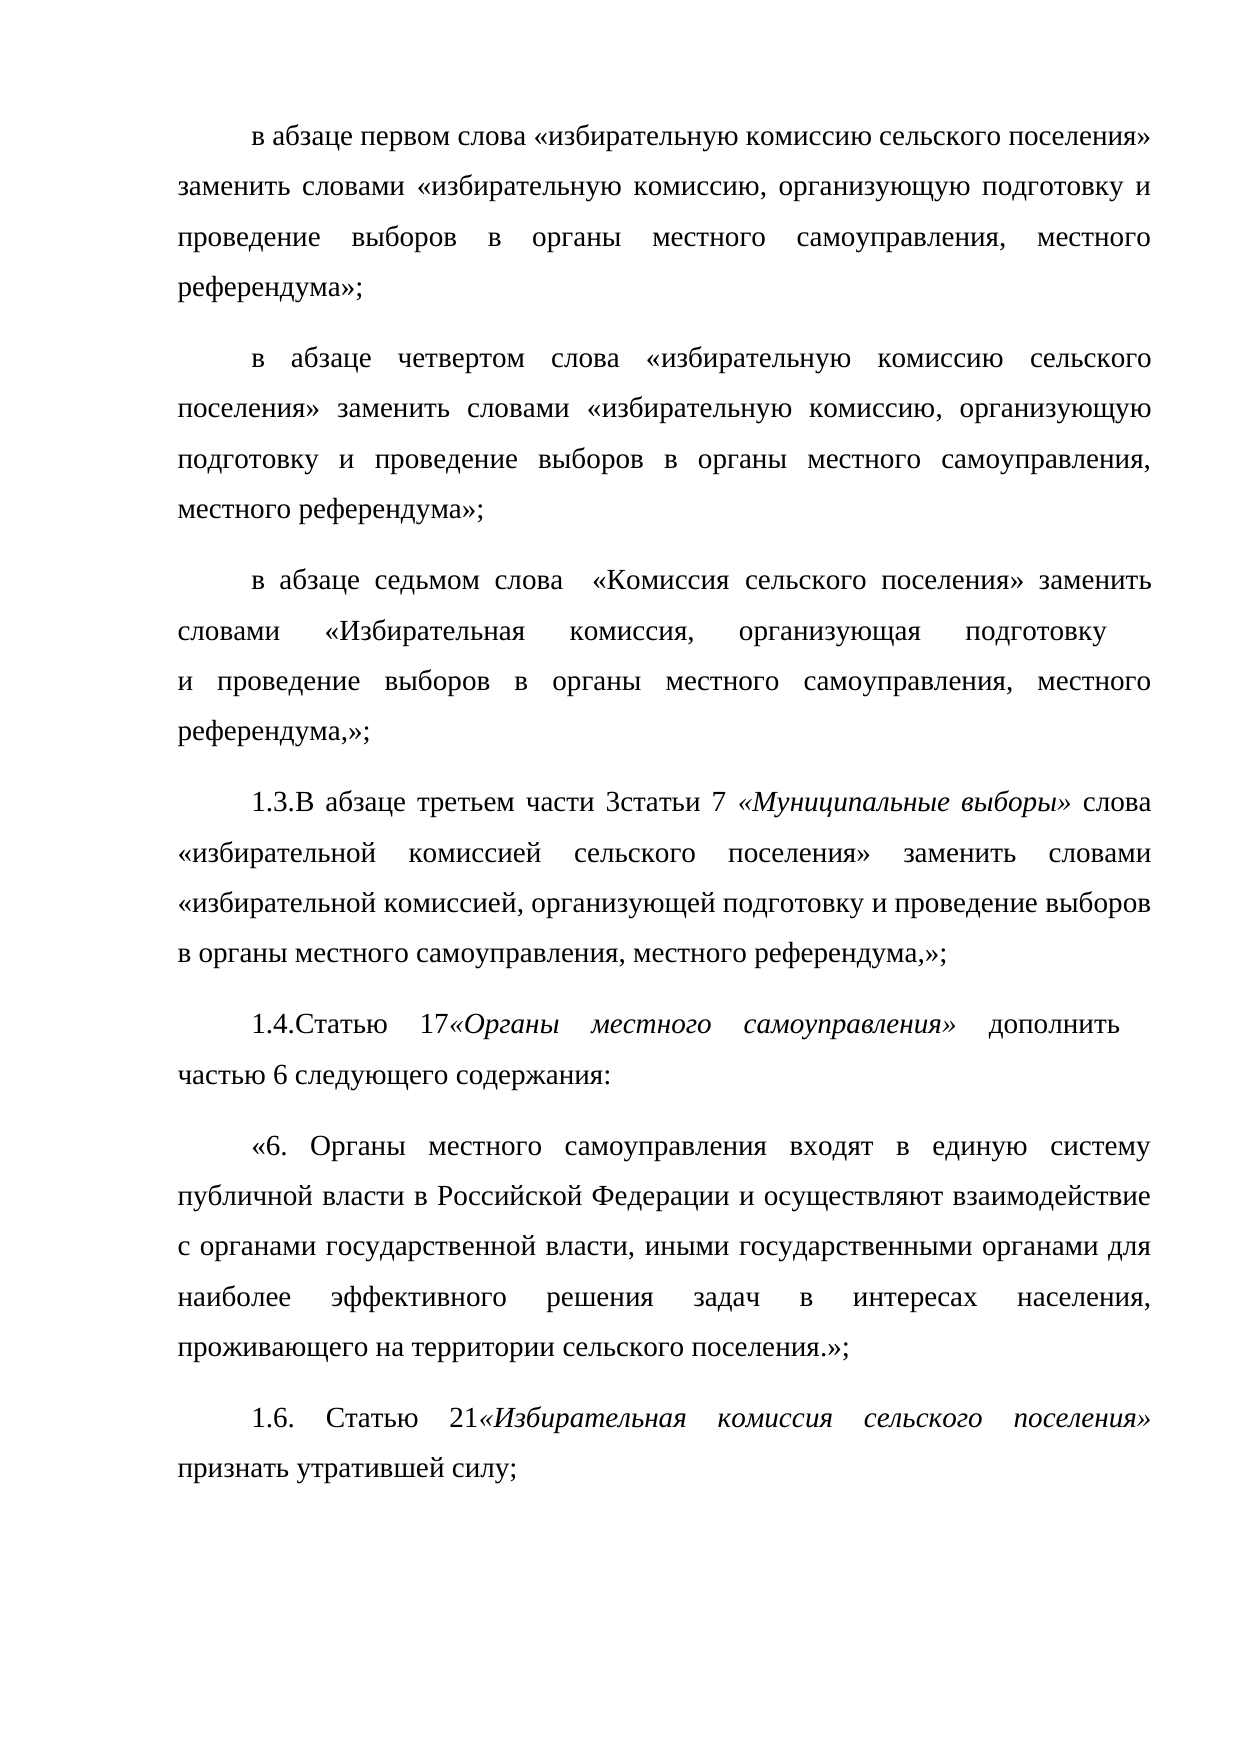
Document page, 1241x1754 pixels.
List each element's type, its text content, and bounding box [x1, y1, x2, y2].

text в абзаце первом слова «избирательную комиссию сельского поселения» заменить словами «избирательную комиссию, организующую подготовку и проведение выборов в органы местного самоуправления, местного референдума»; [177, 118, 1152, 303]
text 1.6. Статью 21«Избирательная комиссия сельского поселения» признать утратившей силу; [177, 1400, 1152, 1484]
text 1.4.Статью 17«Органы местного самоуправления» дополнить частью 6 следующего содержания: [177, 1006, 1152, 1090]
text в абзаце седьмом слова «Комиссия сельского поселения» заменить словами «Избирательная комиссия, организующая подготовку и проведение выборов в органы местного самоуправления, местного референдума,»; [177, 562, 1152, 747]
text 1.3.В абзаце третьем части 3статьи 7 «Муниципальные выборы» слова «избирательной комиссией сельского поселения» заменить словами «избирательной комиссией, организующей подготовку и проведение выборов в органы местного самоуправления, местного референдума,»; [177, 784, 1152, 969]
text «6. Органы местного самоуправления входят в единую систему публичной власти в Российской Федерации и осуществляют взаимодействие с органами государственной власти, иными государственными органами для наиболее эффективного решения задач в интересах населения, проживающего на территории сельского поселения.»; [177, 1128, 1152, 1363]
text в абзаце четвертом слова «избирательную комиссию сельского поселения» заменить словами «избирательную комиссию, организующую подготовку и проведение выборов в органы местного самоуправления, местного референдума»; [177, 340, 1152, 525]
